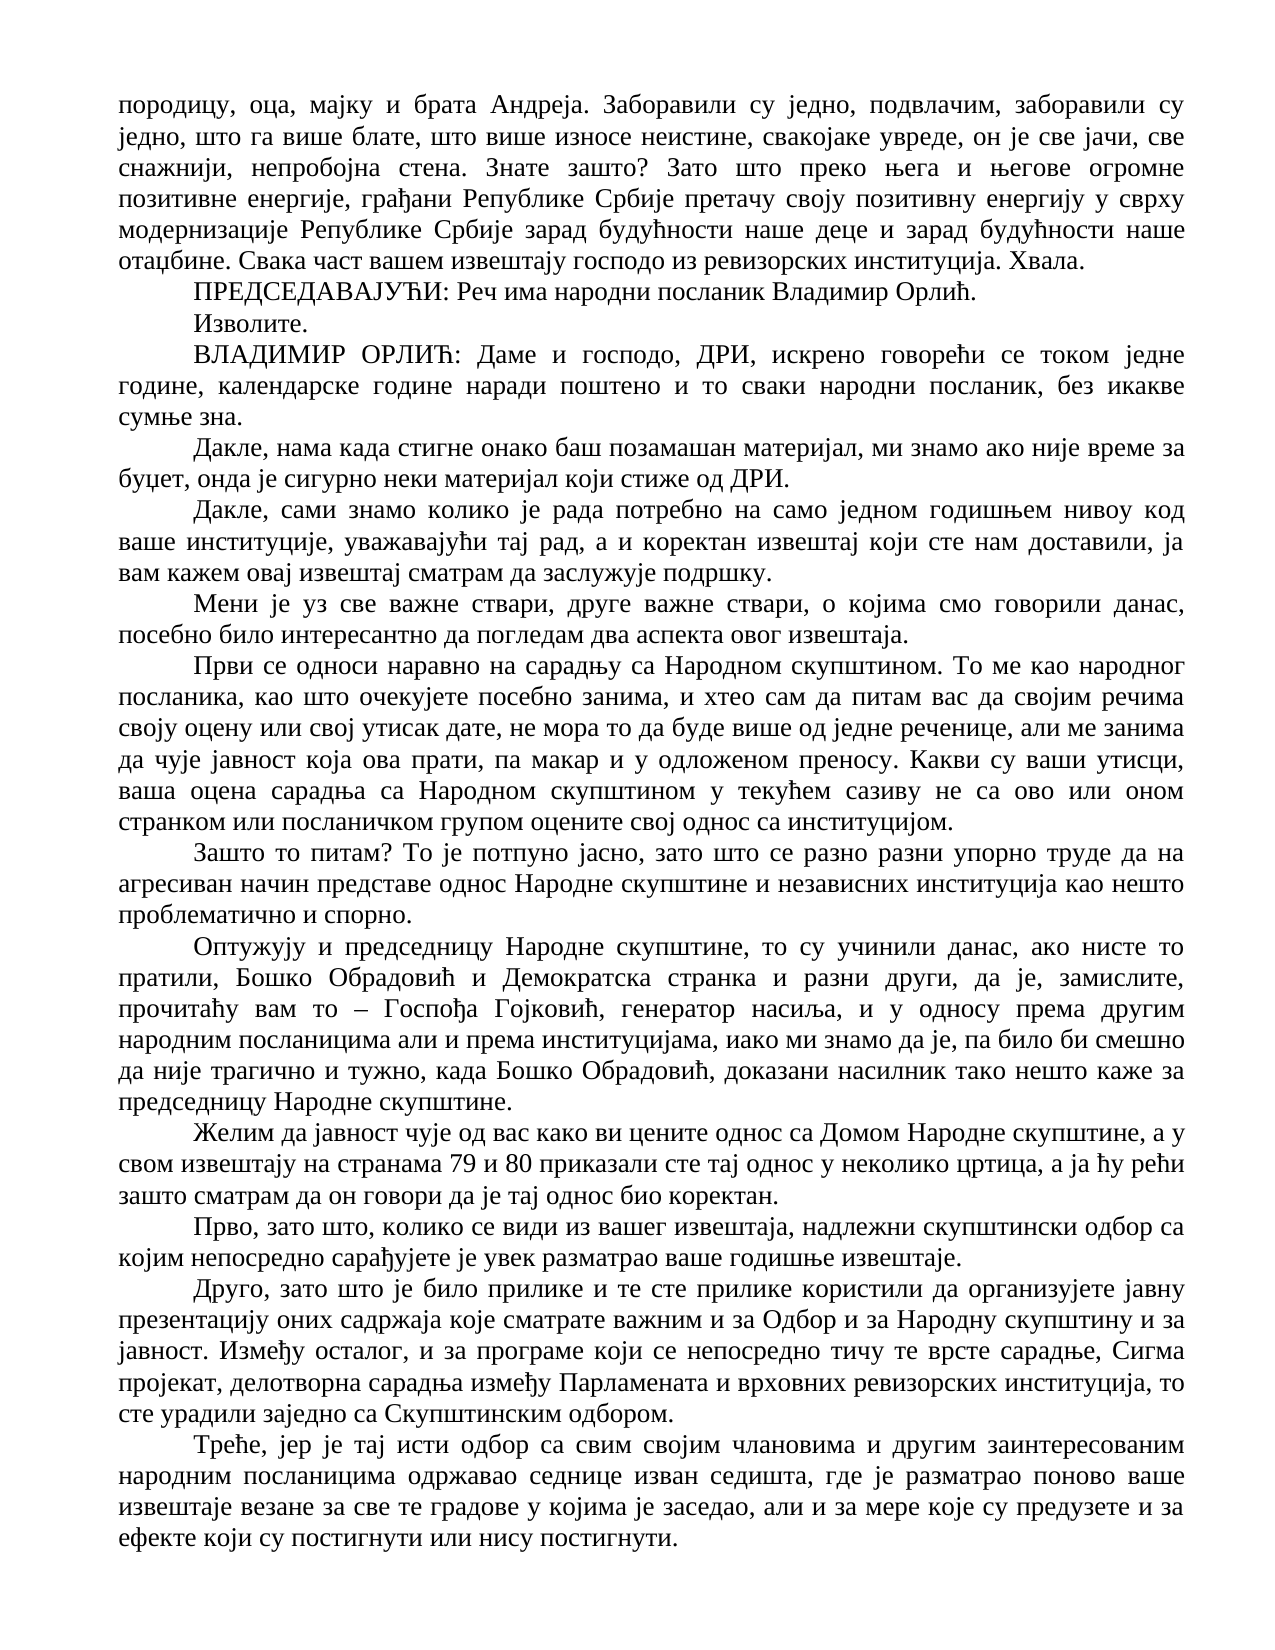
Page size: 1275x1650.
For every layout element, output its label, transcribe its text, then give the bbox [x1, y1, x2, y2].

text Оптужују и председницу Народне скупштине, то су учинили данас, ако нисте то пратили, Бошко Обрадовић и Демократска странка и разни други, да је, замислите, прочитаћу вам то – Госпођа Гојковић, генератор насиља, и у односу према другим народним посланицима али и према институцијама, иако ми знамо да је, па било би смешно да није трагично и тужно, када Бошко Обрадовић, доказани насилник тако нешто каже за председницу Народне скупштине. [118, 929, 1186, 1116]
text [118, 89, 1186, 276]
text Изволите. [118, 307, 1186, 338]
text Треће, јер је тај исти одбор са свим својим члановима и другим заинтересованим народним посланицима одржавао седнице изван седишта, где је разматрао поново ваше извештаје везане за све те градове у којима је заседао, али и за мере које су предузете и за ефекте који су постигнути или нису постигнути. [118, 1428, 1186, 1552]
text Дакле, сами знамо колико је рада потребно на само једном годишњем нивоу код ваше институције, уважавајући тај рад, а и коректан извештај који сте нам доставили, ја вам кажем овај извештај сматрам да заслужује подршку. [118, 493, 1186, 587]
text Желим да јавност чује од вас како ви цените однос са Домом Народне скупштине, а у свом извештају на странама 79 и 80 приказали сте тај однос у неколико цртица, а ја ћу рећи зашто сматрам да он говори да је тај однос био коректан. [118, 1116, 1186, 1210]
text Први се односи наравно на сарадњу са Народном скупштином. То ме као народног посланика, као што очекујете посебно занима, и хтео сам да питам вас да својим речима своју оцену или свој утисак дате, не мора то да буде више од једне реченице, али ме занима да чује јавност која ова прати, па макар и у одложеном преносу. Какви су ваши утисци, ваша оцена сарадња са Народном скупштином у текућем сазиву не са ово или оном странком или посланичком групом оцените свој однос са институцијом. [118, 649, 1186, 836]
text ВЛАДИМИР ОРЛИЋ: Даме и господо, ДРИ, искрено говорећи се током једне године, календарске године наради поштено и то сваки народни посланик, без икакве сумње зна. [118, 338, 1186, 431]
text Друго, зато што је било прилике и те сте прилике користили да организујете јавну презентацију оних садржаја које сматрате важним и за Одбор и за Народну скупштину и за јавност. Између осталог, и за програме који се непосредно тичу те врсте сарадње, Сигма пројекат, делотворна сарадња између Парламената и врховних ревизорских институција, то сте урадили заједно са Скупштинским одбором. [118, 1272, 1186, 1428]
text Мени је уз све важне ствари, друге важне ствари, о којима смо говорили данас, посебно било интересантно да погледам два аспекта овог извештаја. [118, 587, 1186, 649]
text Дакле, нама када стигне онако баш позамашан материјал, ми знамо ако није време за буџет, онда је сигурно неки материјал који стиже од ДРИ. [118, 431, 1186, 493]
text Прво, зато што, колико се види из вашег извештаја, надлежни скупштински одбор са којим непосредно сарађујете је увек разматрао ваше годишње извештаје. [118, 1210, 1186, 1272]
text ПРЕДСЕДАВАЈУЋИ: Реч има народни посланик Владимир Орлић. [118, 276, 1186, 307]
text Зашто то питам? То је потпуно јасно, зато што се разно разни упорно труде да на агресиван начин представе однос Народне скупштине и независних институција као нешто проблематично и спорно. [118, 836, 1186, 929]
